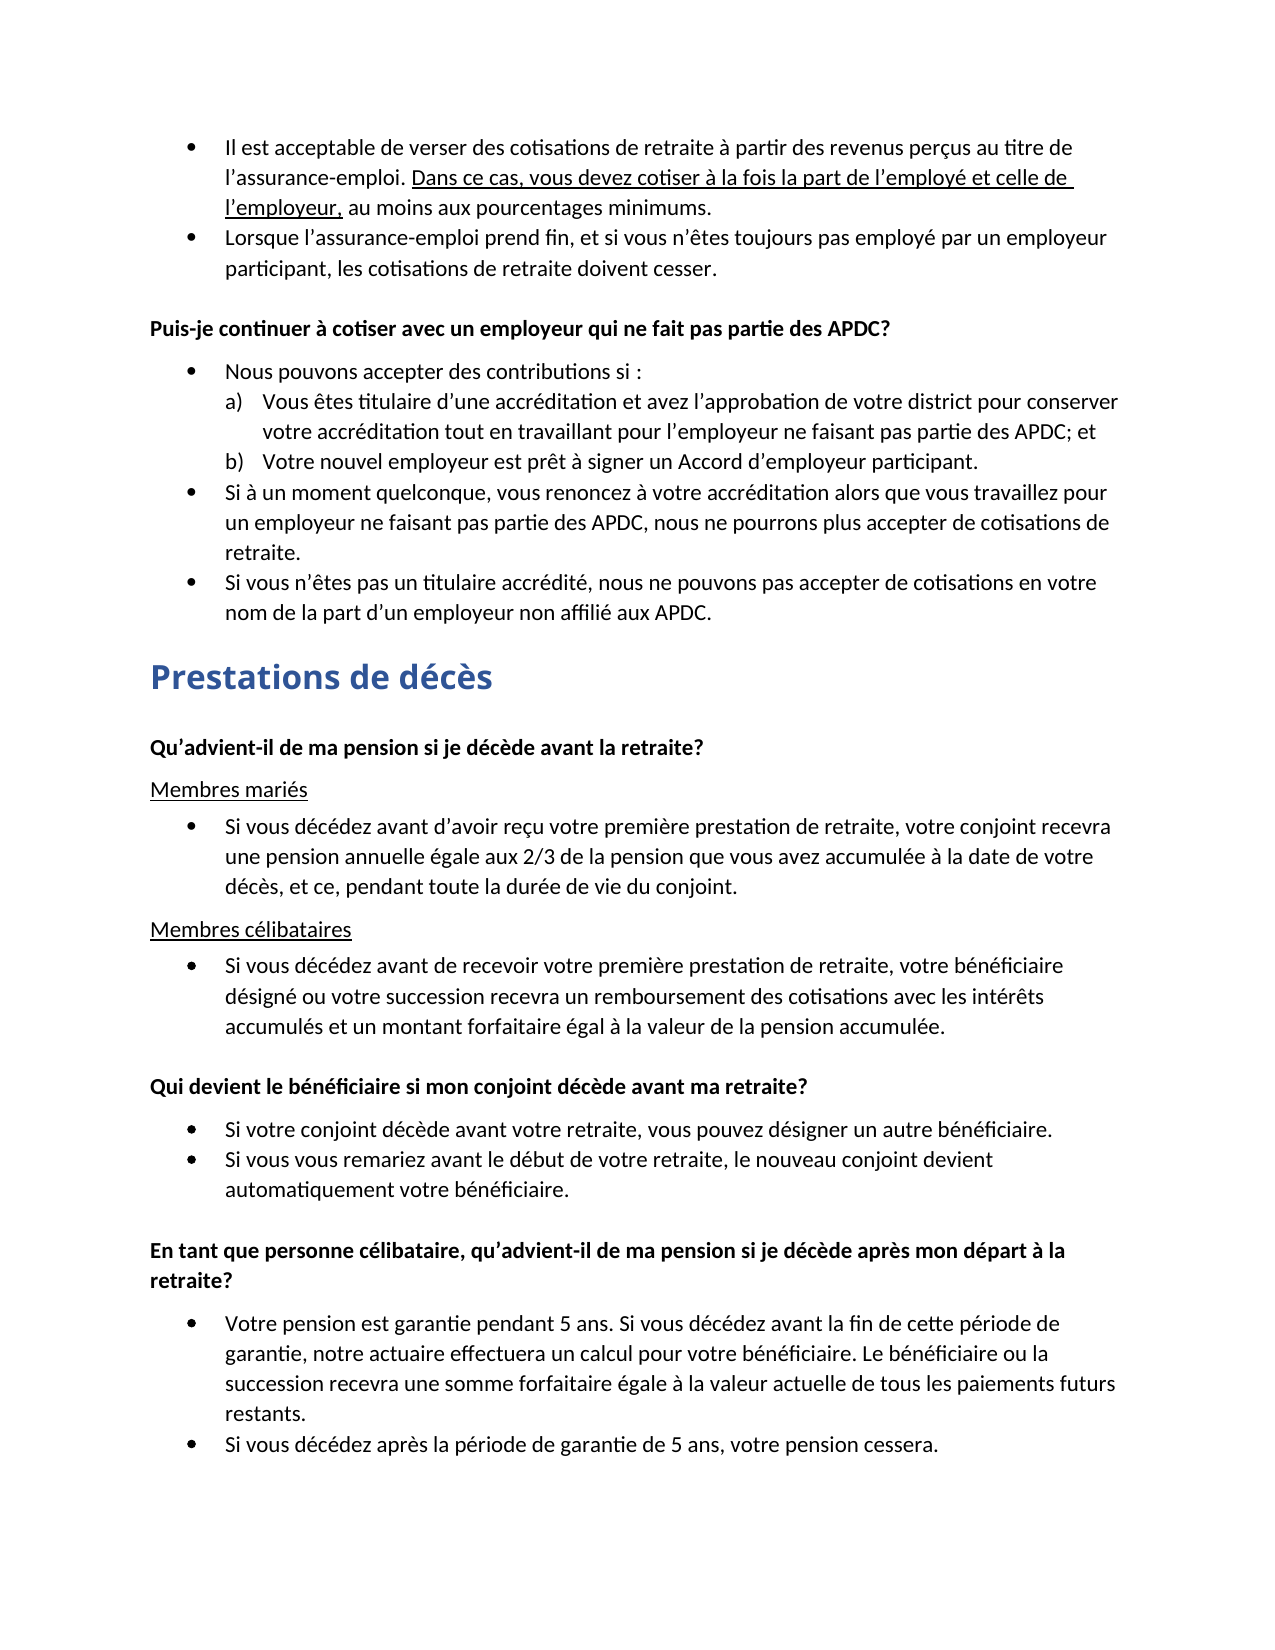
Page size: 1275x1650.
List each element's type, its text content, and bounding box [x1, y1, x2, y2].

text Membres célibataires [150, 915, 1125, 943]
text Qui devient le bénéficiaire si mon conjoint décède avant ma retraite? [150, 1072, 1125, 1101]
text Puis-je continuer à cotiser avec un employeur qui ne fait pas partie des APDC? [150, 314, 1125, 342]
list Si vous vous remariez avant le début de votre retraite, le nouveau conjoint devient automatiquement votre bénéficiaire. [187, 1145, 1125, 1204]
list Il est acceptable de verser des cotisations de retraite à partir des revenus perçus au titre de l’assurance-emploi. Dans ce cas, vous devez cotiser à la fois la part de l’employé et celle de l’employeur, au moins aux pourcentages minimums. [187, 133, 1125, 221]
list Si à un moment quelconque, vous renoncez à votre accréditation alors que vous travaillez pour un employeur ne faisant pas partie des APDC, nous ne pourrons plus accepter de cotisations de retraite. [187, 478, 1125, 566]
list Si vous décédez avant d’avoir reçu votre première prestation de retraite, votre conjoint recevra une pension annuelle égale aux 2/3 de la pension que vous avez accumulée à la date de votre décès, et ce, pendant toute la durée de vie du conjoint. [187, 812, 1125, 901]
list Lorsque l’assurance-emploi prend fin, et si vous n’êtes toujours pas employé par un employeur participant, les cotisations de retraite doivent cesser. [187, 223, 1125, 282]
list Votre pension est garantie pendant 5 ans. Si vous décédez avant la fin de cette période de garantie, notre actuaire effectuera un calcul pour votre bénéficiaire. Le bénéficiaire ou la succession recevra une somme forfaitaire égale à la valeur actuelle de tous les paiements futurs restants. [187, 1309, 1125, 1428]
text Qu’advient-il de ma pension si je décède avant la retraite? [150, 733, 1125, 761]
list Si vous décédez avant de recevoir votre première prestation de retraite, votre bénéficiaire désigné ou votre succession recevra un remboursement des cotisations avec les intérêts accumulés et un montant forfaitaire égal à la valeur de la pension accumulée. [187, 952, 1125, 1040]
list Nous pouvons accepter des contributions si : [187, 357, 1125, 385]
subtitle Prestations de décès [150, 654, 1125, 699]
list Vous êtes titulaire d’une accréditation et avez l’approbation de votre district pour conserver votre accréditation tout en travaillant pour l’employeur ne faisant pas partie des APDC; et [225, 387, 1125, 445]
text En tant que personne célibataire, qu’advient-il de ma pension si je décède après mon départ à la retraite? [150, 1236, 1125, 1294]
list Si vous n’êtes pas un titulaire accrédité, nous ne pouvons pas accepter de cotisations en votre nom de la part d’un employeur non affilié aux APDC. [187, 568, 1125, 627]
list Si votre conjoint décède avant votre retraite, vous pouvez désigner un autre bénéficiaire. [187, 1115, 1125, 1143]
list Si vous décédez après la période de garantie de 5 ans, votre pension cessera. [187, 1430, 1125, 1458]
list Votre nouvel employeur est prêt à signer un Accord d’employeur participant. [225, 447, 1125, 476]
text Membres mariés [150, 776, 1125, 804]
